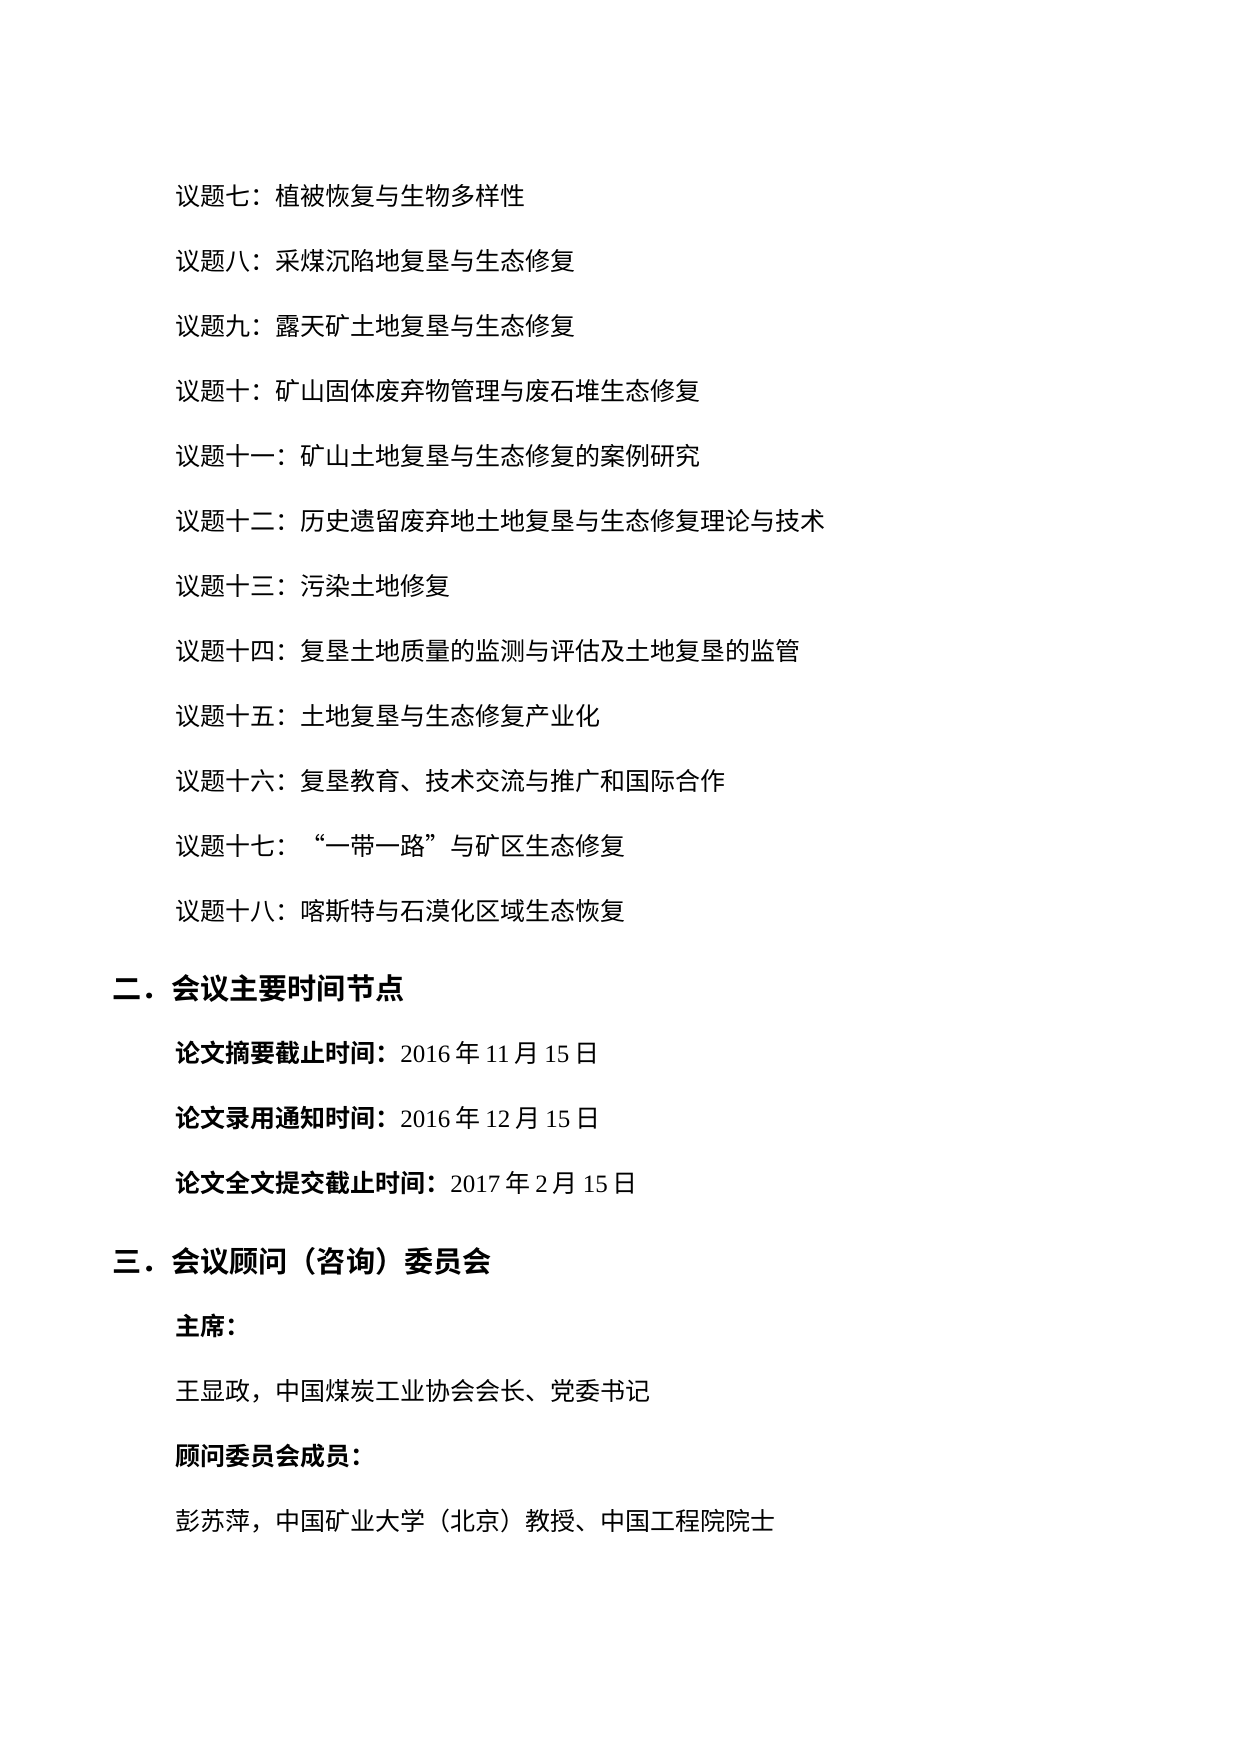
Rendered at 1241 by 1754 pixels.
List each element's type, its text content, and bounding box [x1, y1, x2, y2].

text 议题十一：矿山土地复垦与生态修复的案例研究 [112, 422, 1128, 487]
text 议题十二：历史遗留废弃地土地复垦与生态修复理论与技术 [112, 487, 1128, 552]
subtitle 二．会议主要时间节点 [112, 954, 1128, 1019]
text 议题十五：土地复垦与生态修复产业化 [112, 682, 1128, 747]
subtitle 三．会议顾问（咨询）委员会 [112, 1227, 1128, 1292]
text 彭苏萍，中国矿业大学（北京）教授、中国工程院院士 [112, 1487, 1128, 1552]
text 议题十三：污染土地修复 [112, 552, 1128, 617]
text 论文摘要截止时间：2016年11月15日 [112, 1019, 1128, 1084]
text 议题十四：复垦土地质量的监测与评估及土地复垦的监管 [112, 617, 1128, 682]
text 议题十六：复垦教育、技术交流与推广和国际合作 [112, 747, 1128, 812]
text 议题七：植被恢复与生物多样性 [112, 162, 1128, 227]
text 顾问委员会成员： [112, 1422, 1128, 1487]
text 议题九：露天矿土地复垦与生态修复 [112, 292, 1128, 357]
text 议题十：矿山固体废弃物管理与废石堆生态修复 [112, 357, 1128, 422]
text 主席： [112, 1292, 1128, 1357]
text 议题十八：喀斯特与石漠化区域生态恢复 [112, 877, 1128, 942]
text 王显政，中国煤炭工业协会会长、党委书记 [112, 1357, 1128, 1422]
text 论文录用通知时间：2016年12月15日 [112, 1084, 1128, 1149]
text 论文全文提交截止时间：2017年2月15日 [112, 1149, 1128, 1214]
text 议题八：采煤沉陷地复垦与生态修复 [112, 227, 1128, 292]
text 议题十七：“一带一路”与矿区生态修复 [112, 812, 1128, 877]
